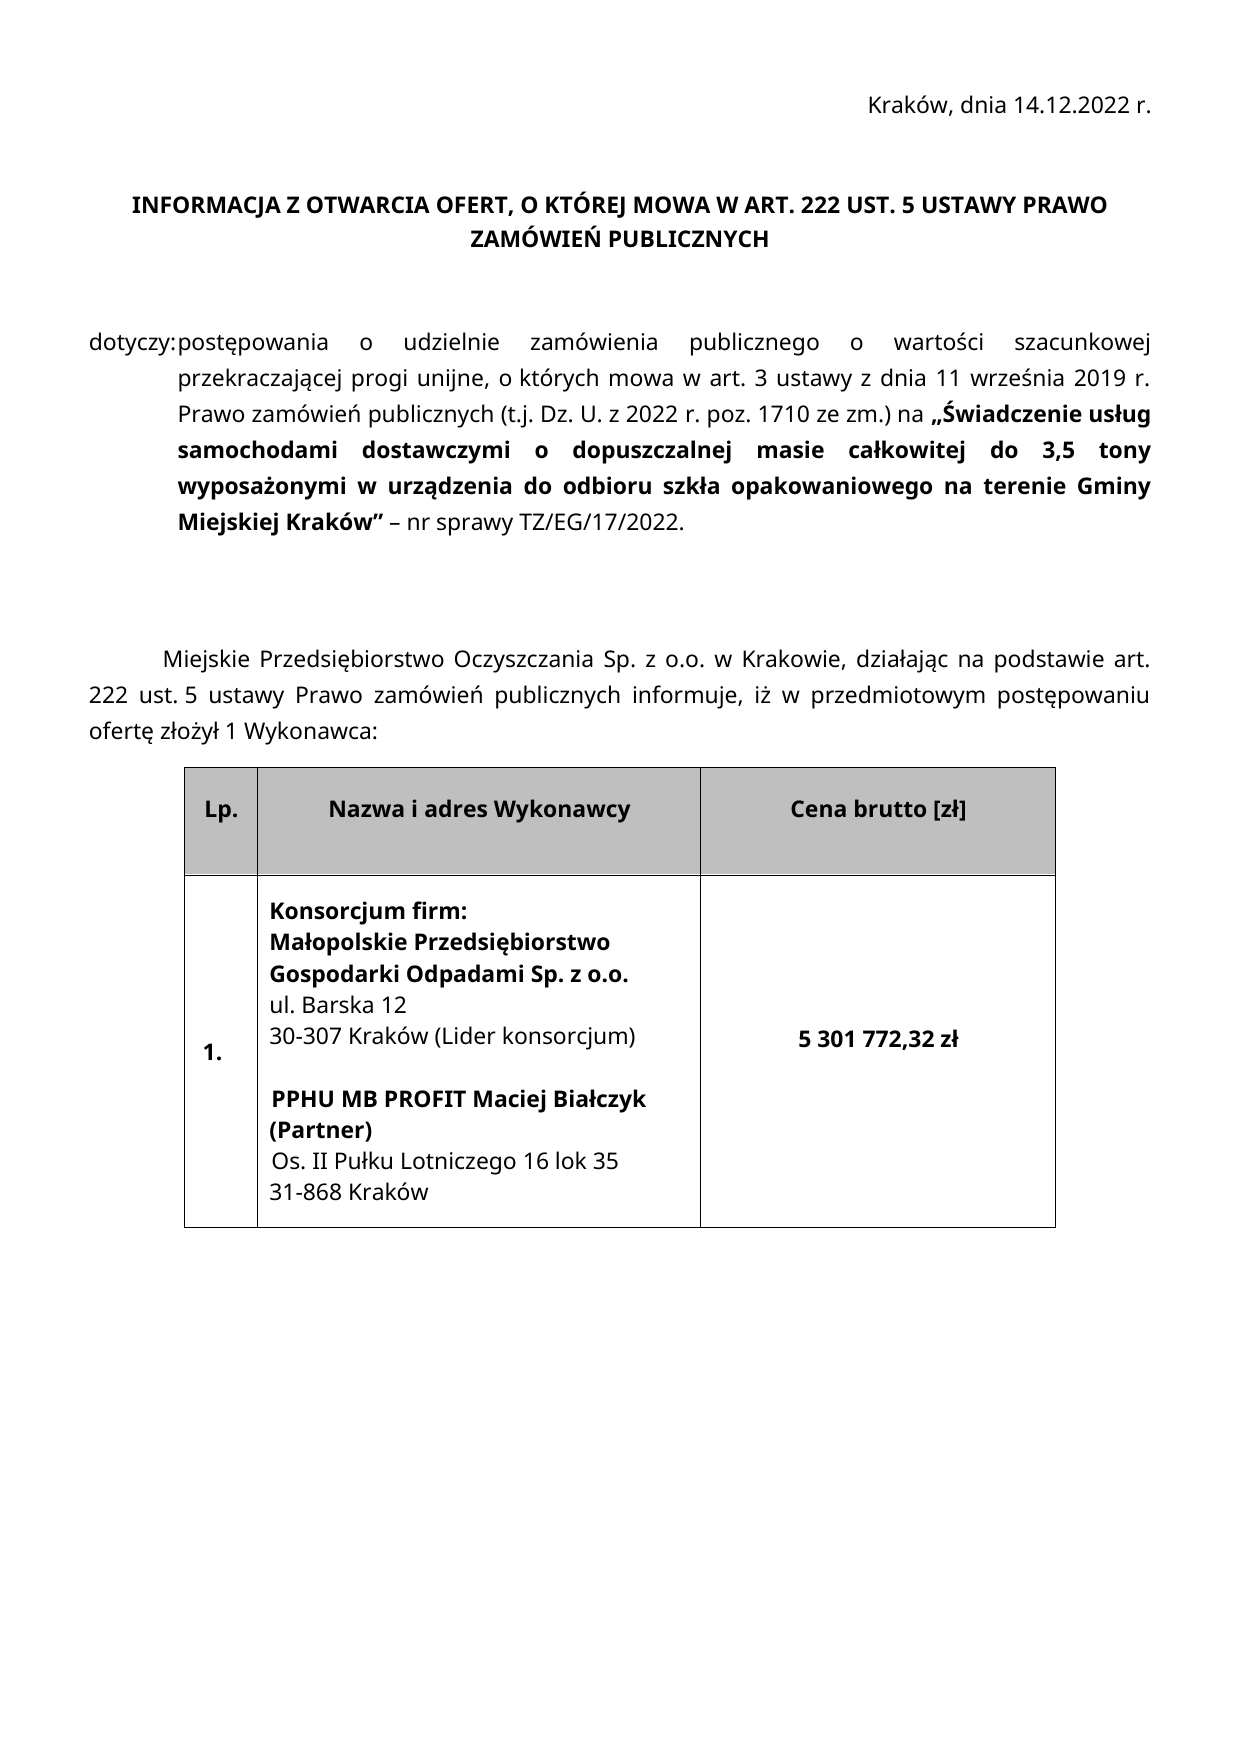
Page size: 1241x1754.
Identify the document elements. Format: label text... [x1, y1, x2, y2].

text INFORMACJA Z OTWARCIA OFERT, O KTÓREJ MOWA W ART. 222 UST. 5 USTAWY PRAWO ZAMÓWIEŃ PUBLICZNYCH [89, 189, 1152, 254]
text Kraków, dnia 14.12.2022 r. [89, 89, 1152, 120]
table_header Lp. [185, 768, 257, 874]
table_cell Konsorcjum firm: Małopolskie Przedsiębiorstwo Gospodarki Odpadami Sp. z o.o. ul. Barska 12 30-307 Kraków (Lider konsorcjum) PPHU MB PROFIT Maciej Białczyk (Partner) Os. II Pułku Lotniczego 16 lok 35 31-868 Kraków [258, 876, 700, 1227]
text dotyczy: postępowania o udzielnie zamówienia publicznego o wartości szacunkowej przekraczającej progi unijne, o których mowa w art. 3 ustawy z dnia 11 września 2019 r. Prawo zamówień publicznych (t.j. Dz. U. z 2022 r. poz. 1710 ze zm.) na „Świadczenie usług samochodami dostawczymi o dopuszczalnej masie całkowitej do 3,5 tony wyposażonymi w urządzenia do odbioru szkła opakowaniowego na terenie Gminy Miejskiej Kraków” – nr sprawy TZ/EG/17/2022. [89, 326, 1152, 537]
text Miejskie Przedsiębiorstwo Oczyszczania Sp. z o.o. w Krakowie, działając na podstawie art. 222 ust. 5 ustawy Prawo zamówień publicznych informuje, iż w przedmiotowym postępowaniu ofertę złożył 1 Wykonawca: [89, 643, 1152, 746]
table_header Nazwa i adres Wykonawcy [258, 768, 700, 874]
table_cell 5 301 772,32 zł [701, 876, 1055, 1227]
table_header Cena brutto [zł] [701, 768, 1055, 874]
table_cell [185, 876, 257, 1227]
